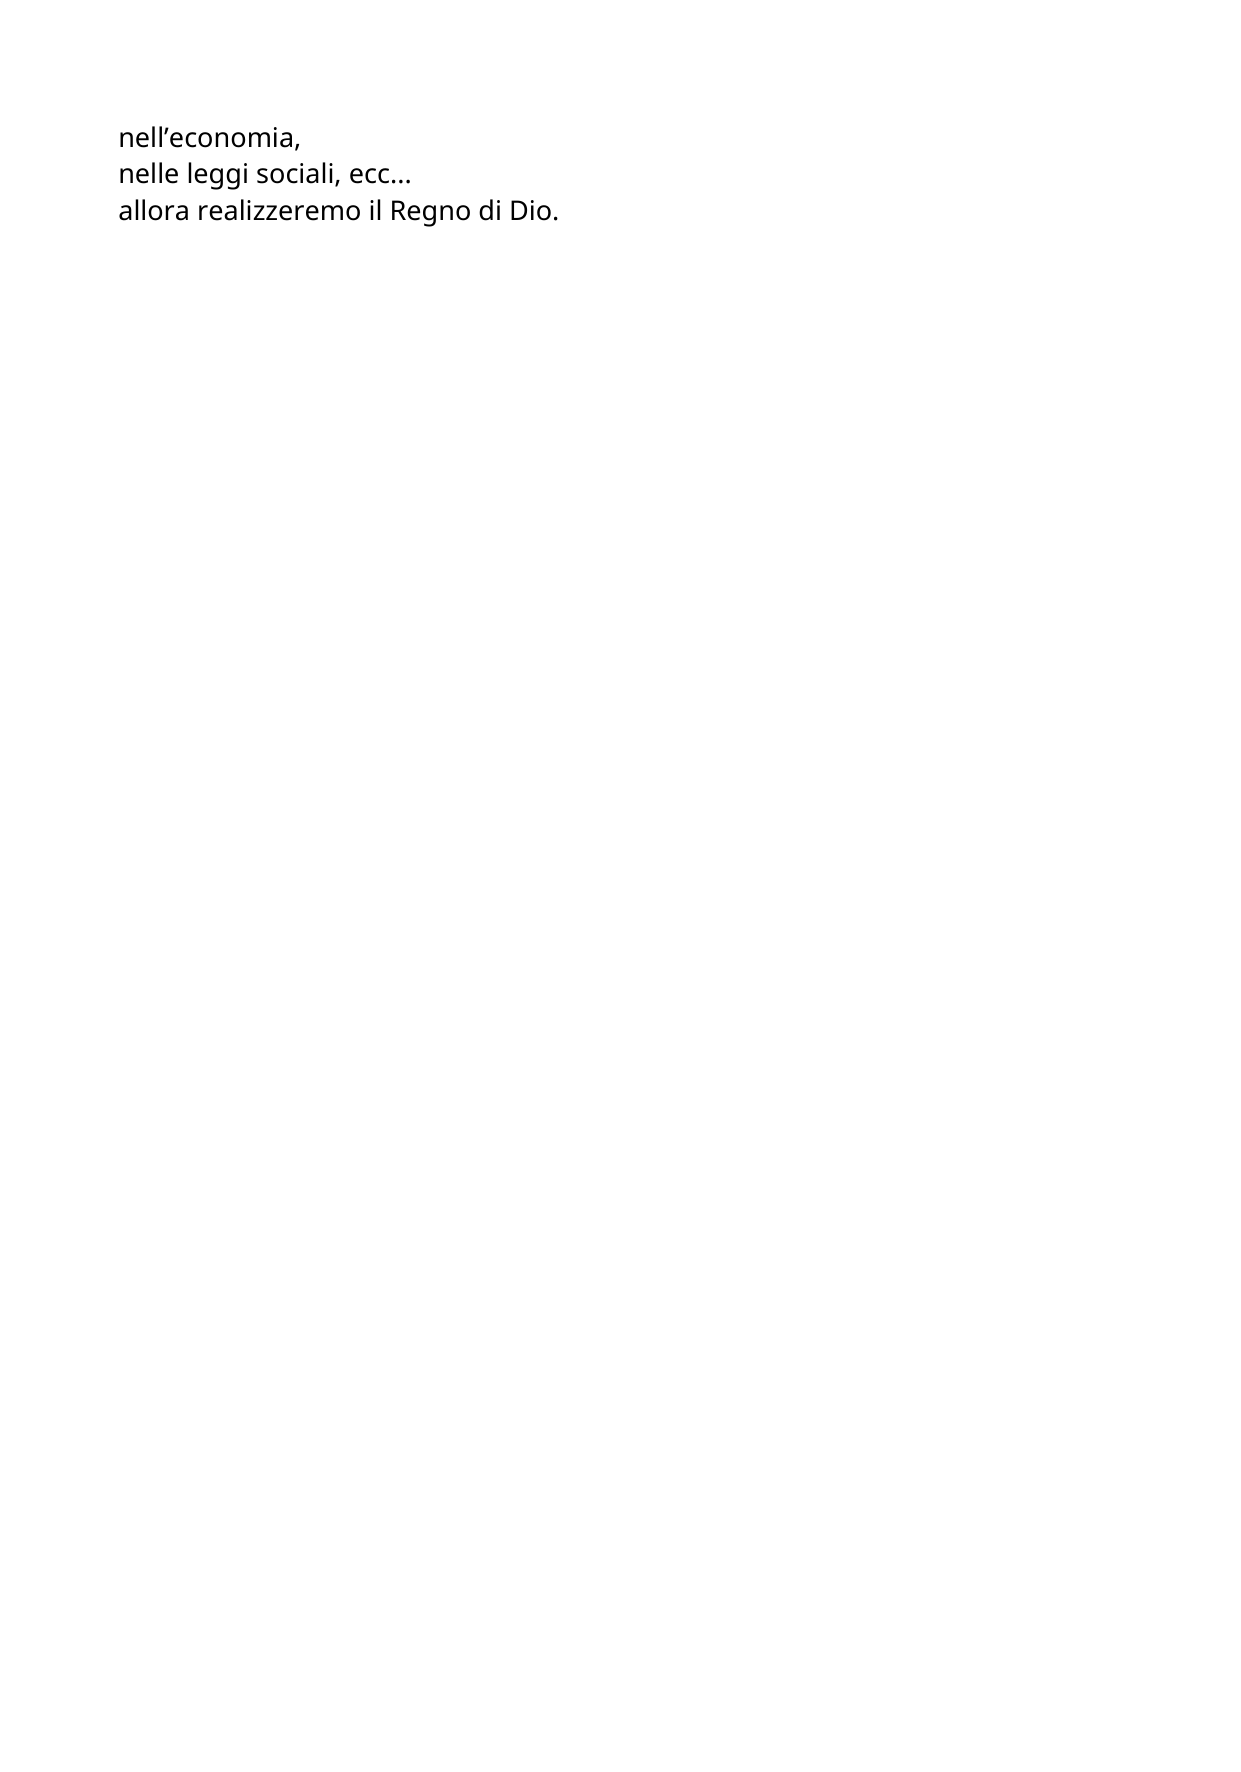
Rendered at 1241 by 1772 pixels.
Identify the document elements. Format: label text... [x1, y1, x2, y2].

text allora realizzeremo il Regno di Dio. [118, 192, 886, 229]
text nelle leggi sociali, ecc... [118, 155, 886, 192]
text nell’economia, [118, 118, 886, 155]
